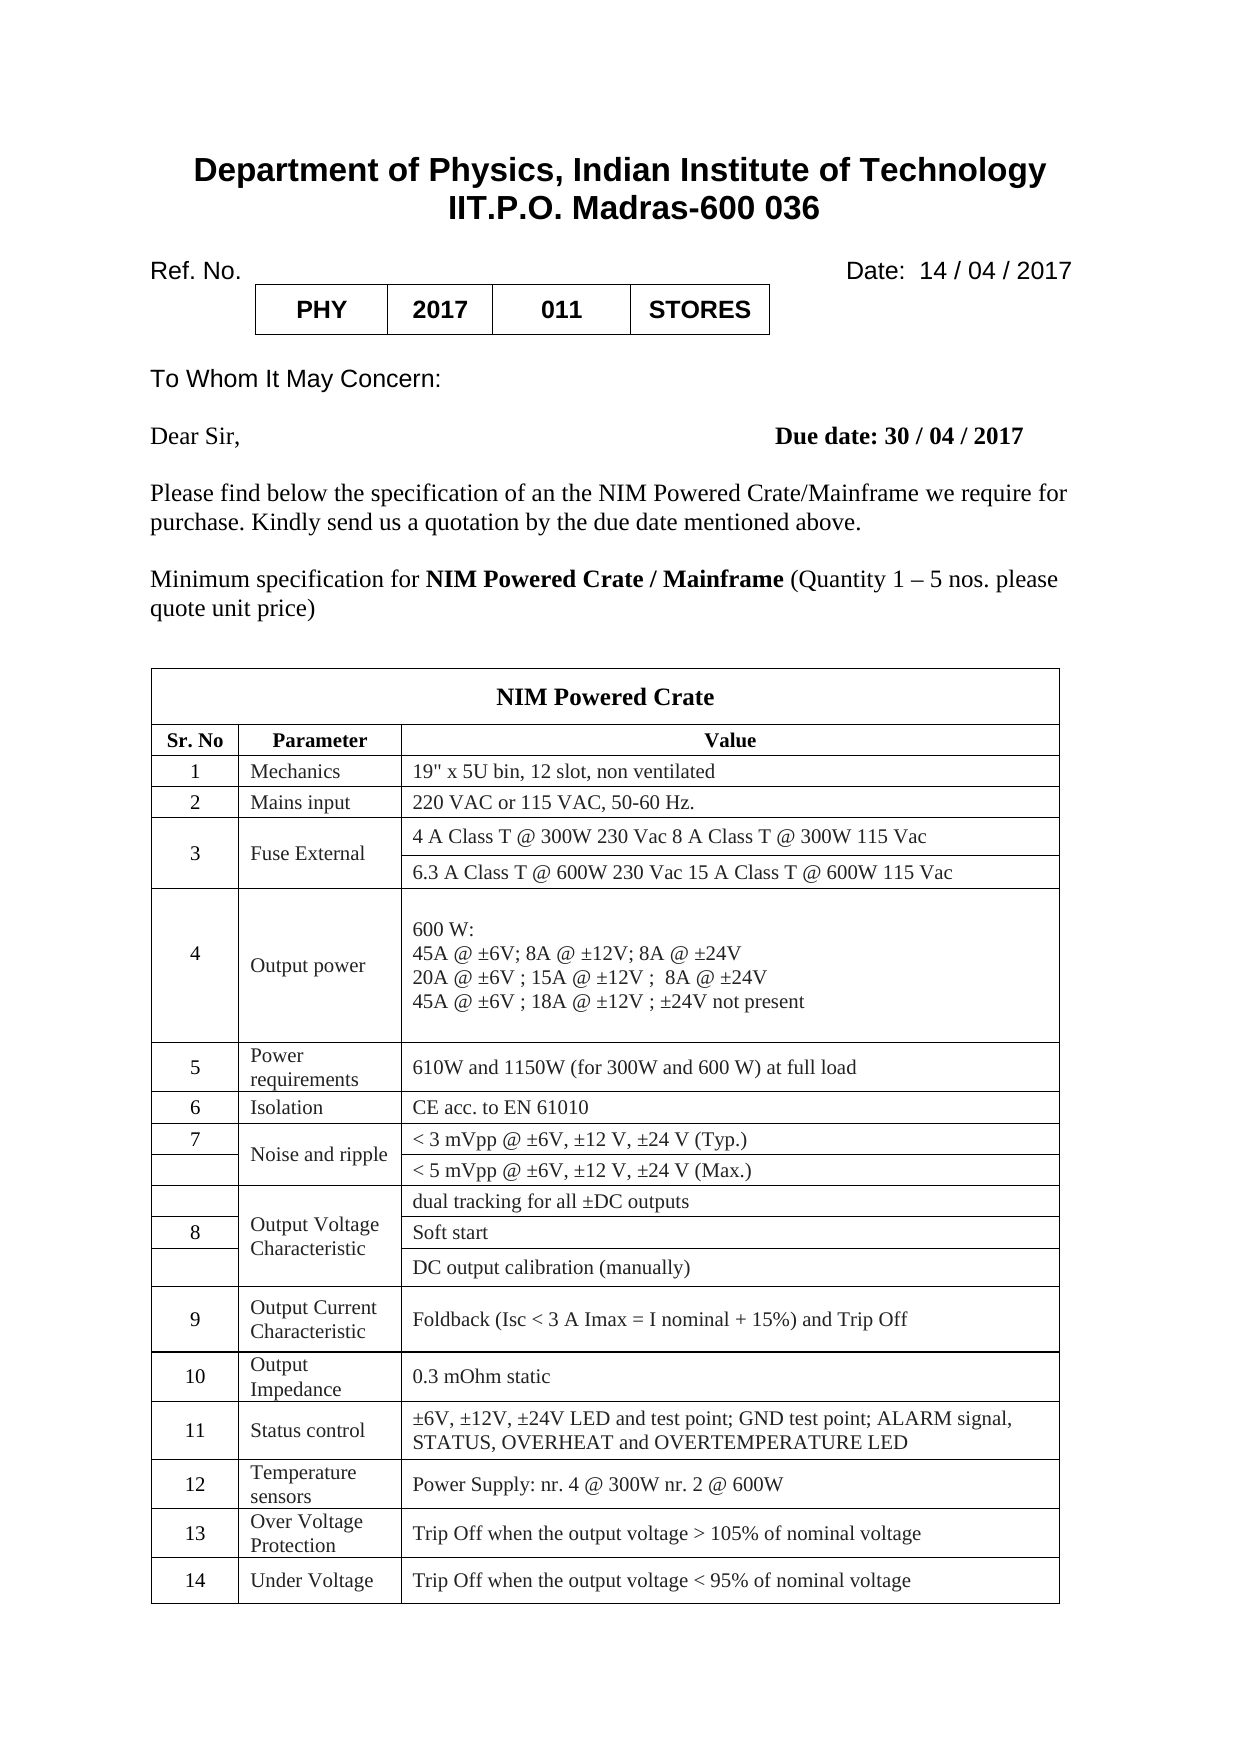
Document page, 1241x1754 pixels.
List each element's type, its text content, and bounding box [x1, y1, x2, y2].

table_cell 3 [152, 818, 238, 887]
table_cell Output Impedance [239, 1353, 401, 1401]
table_cell 2 [152, 787, 238, 817]
table_cell Noise and ripple [239, 1124, 401, 1185]
table_cell 6.3 A Class T @ 600W 230 Vac 15 A Class T @ 600W 115 Vac [402, 856, 1059, 887]
table_cell 0.3 mOhm static [402, 1353, 1059, 1401]
table_cell 4 A Class T @ 300W 230 Vac 8 A Class T @ 300W 115 Vac [402, 818, 1059, 855]
text Please find below the specification of an the NIM Powered Crate/Mainframe we require for purchase. Kindly send us a quotation by the due date mentioned above. [150, 478, 1090, 536]
table_cell ±6V, ±12V, ±24V LED and test point; GND test point; ALARM signal, STATUS, OVERHEAT and OVERTEMPERATURE LED [402, 1402, 1059, 1458]
table_cell [152, 1249, 238, 1286]
table_cell 10 [152, 1353, 238, 1401]
table_header STORES [631, 285, 769, 334]
table_cell Fuse External [239, 818, 401, 887]
table_cell dual tracking for all ±DC outputs [402, 1186, 1059, 1216]
table_cell Foldback (Isc < 3 A Imax = I nominal + 15%) and Trip Off [402, 1287, 1059, 1351]
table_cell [239, 1558, 401, 1603]
text IIT.P.O. Madras-600 036 [150, 188, 1090, 227]
table_cell Temperature sensors [239, 1460, 401, 1508]
text To Whom It May Concern: [150, 364, 1090, 393]
text Minimum specification for NIM Powered Crate / Mainframe (Quantity 1 – 5 nos. please quote unit price) [150, 564, 1090, 621]
table_cell 600 W: 45A @ ±6V; 8A @ ±12V; 8A @ ±24V 20A @ ±6V ; 15A @ ±12V ; 8A @ ±24V 45A @ ±6V ; 18A @ ±12V ; ±24V not present [402, 889, 1059, 1042]
table_header 011 [493, 285, 630, 334]
table_cell Value [402, 725, 1059, 755]
table_cell 4 [152, 889, 238, 1042]
text Dear Sir, Due date: 30 / 04 / 2017 [150, 421, 1090, 449]
table_cell 14 [152, 1558, 238, 1603]
table_cell Power Supply: nr. 4 @ 300W nr. 2 @ 600W [402, 1460, 1059, 1508]
table_cell 13 [152, 1509, 238, 1557]
table_cell Mains input [239, 787, 401, 817]
table_cell 8 [152, 1217, 238, 1247]
table_cell [152, 1186, 238, 1216]
table_cell 610W and 1150W (for 300W and 600 W) at full load [402, 1043, 1059, 1091]
table_cell < 3 mVpp @ ±6V, ±12 V, ±24 V (Typ.) [402, 1124, 1059, 1154]
text Department of Physics, Indian Institute of Technology [150, 150, 1090, 188]
table_cell Output Current Characteristic [239, 1287, 401, 1351]
table_cell [152, 1155, 238, 1185]
table_cell Output power [239, 889, 401, 1042]
table_cell Parameter [239, 725, 401, 755]
table_cell Trip Off when the output voltage > 105% of nominal voltage [402, 1509, 1059, 1557]
table_cell 7 [152, 1124, 238, 1154]
table_cell 5 [152, 1043, 238, 1091]
table_cell Power requirements [239, 1043, 401, 1091]
table_cell Mechanics [239, 756, 401, 786]
table_cell 19" x 5U bin, 12 slot, non ventilated [402, 756, 1059, 786]
text Ref. No. Date: 14 / 04 / 2017 [150, 256, 1090, 284]
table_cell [402, 1558, 1059, 1603]
table_cell 12 [152, 1460, 238, 1508]
table_cell DC output calibration (manually) [402, 1249, 1059, 1286]
table_header PHY [256, 285, 387, 334]
table_cell Sr. No [152, 725, 238, 755]
table_cell 220 VAC or 115 VAC, 50-60 Hz. [402, 787, 1059, 817]
table_header 2017 [388, 285, 492, 334]
table_cell < 5 mVpp @ ±6V, ±12 V, ±24 V (Max.) [402, 1155, 1059, 1185]
table_cell 1 [152, 756, 238, 786]
table_cell CE acc. to EN 61010 [402, 1092, 1059, 1122]
table_cell Output Voltage Characteristic [239, 1186, 401, 1286]
table_cell Isolation [239, 1092, 401, 1122]
table_cell Status control [239, 1402, 401, 1458]
table_cell Over Voltage Protection [239, 1509, 401, 1557]
table_cell 9 [152, 1287, 238, 1351]
table_cell 11 [152, 1402, 238, 1458]
table_cell 6 [152, 1092, 238, 1122]
table_header NIM Powered Crate [152, 669, 1059, 723]
table_cell Soft start [402, 1217, 1059, 1247]
